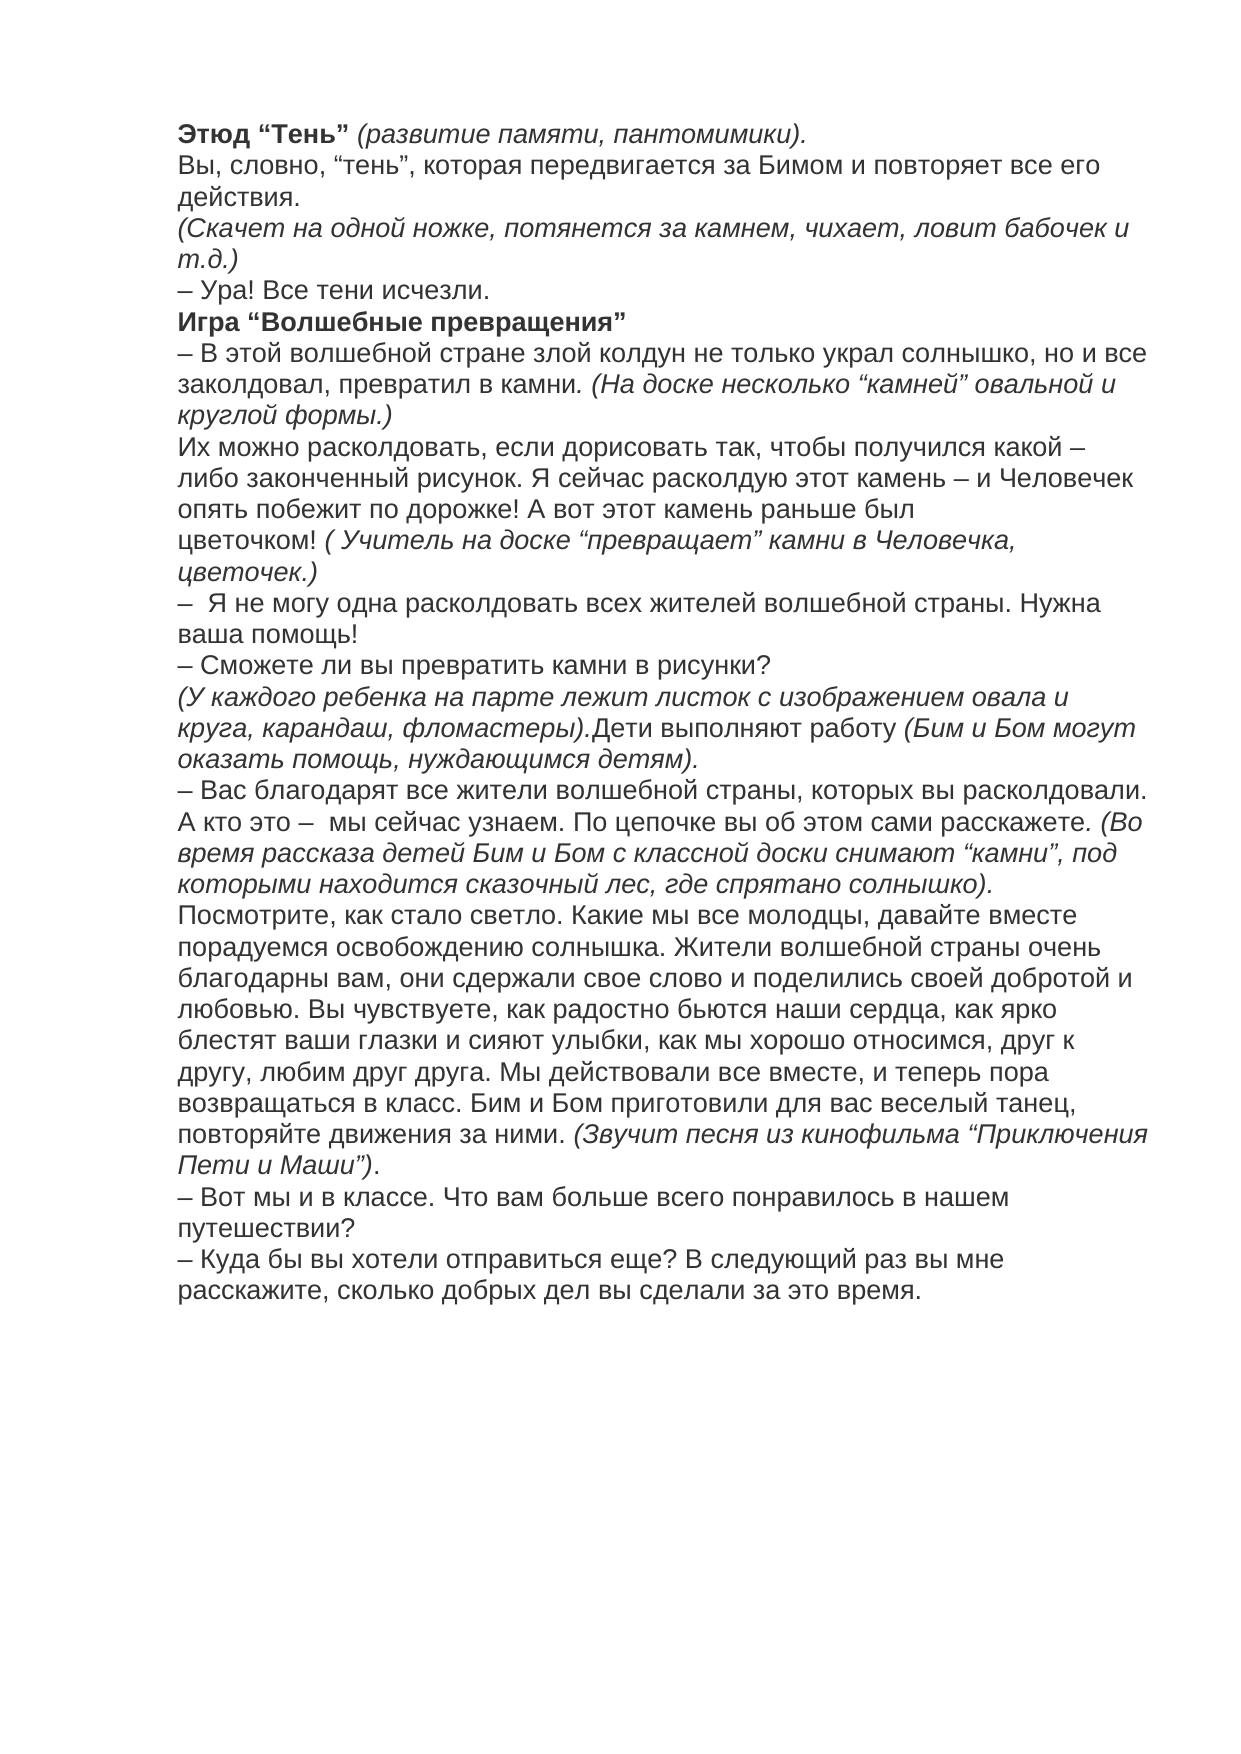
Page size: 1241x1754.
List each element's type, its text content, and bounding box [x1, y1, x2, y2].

text – Куда бы вы хотели отправиться еще? В следующий раз вы мне расскажите, сколько добрых дел вы сделали за это время. [177, 1243, 1152, 1306]
text – Вас благодарят все жители волшебной страны, которых вы расколдовали. А кто это – мы сейчас узнаем. По цепочке вы об этом сами расскажете. (Во время рассказа детей Бим и Бом с классной доски снимают “камни”, под которыми находится сказочный лес, где спрятано солнышко). [177, 774, 1152, 899]
text Вы, словно, “тень”, которая передвигается за Бимом и повторяет все его действия. [177, 149, 1152, 212]
text Их можно расколдовать, если дорисовать так, чтобы получился какой – либо законченный рисунок. Я сейчас расколдую этот камень – и Человечек опять побежит по дорожке! А вот этот камень раньше был цветочком! ( Учитель на доске “превращает” камни в Человечка, цветочек.) [177, 431, 1152, 587]
text – Я не могу одна расколдовать всех жителей волшебной страны. Нужна ваша помощь! [177, 587, 1152, 649]
text Игра “Волшебные превращения” [177, 306, 1152, 337]
text – Сможете ли вы превратить камни в рисунки? [177, 649, 1152, 681]
text – Вот мы и в классе. Что вам больше всего понравилось в нашем путешествии? [177, 1181, 1152, 1243]
text – В этой волшебной стране злой колдун не только украл солнышко, но и все заколдовал, превратил в камни. (На доске несколько “камней” овальной и круглой формы.) [177, 337, 1152, 431]
text (У каждого ребенка на парте лежит листок с изображением овала и круга, карандаш, фломастеры).Дети выполняют работу (Бим и Бом могут оказать помощь, нуждающимся детям). [177, 681, 1152, 774]
text – Ура! Все тени исчезли. [177, 274, 1152, 306]
text (Скачет на одной ножке, потянется за камнем, чихает, ловит бабочек и т.д.) [177, 212, 1152, 274]
text Этюд “Тень” (развитие памяти, пантомимики). [177, 118, 1152, 149]
text Посмотрите, как стало светло. Какие мы все молодцы, давайте вместе порадуемся освобождению солнышка. Жители волшебной страны очень благодарны вам, они сдержали свое слово и поделились своей добротой и любовью. Вы чувствуете, как радостно бьются наши сердца, как ярко блестят ваши глазки и сияют улыбки, как мы хорошо относимся, друг к другу, любим друг друга. Мы действовали все вместе, и теперь пора возвращаться в класс. Бим и Бом приготовили для вас веселый танец, повторяйте движения за ними. (Звучит песня из кинофильма “Приключения Пети и Маши”). [177, 899, 1152, 1181]
